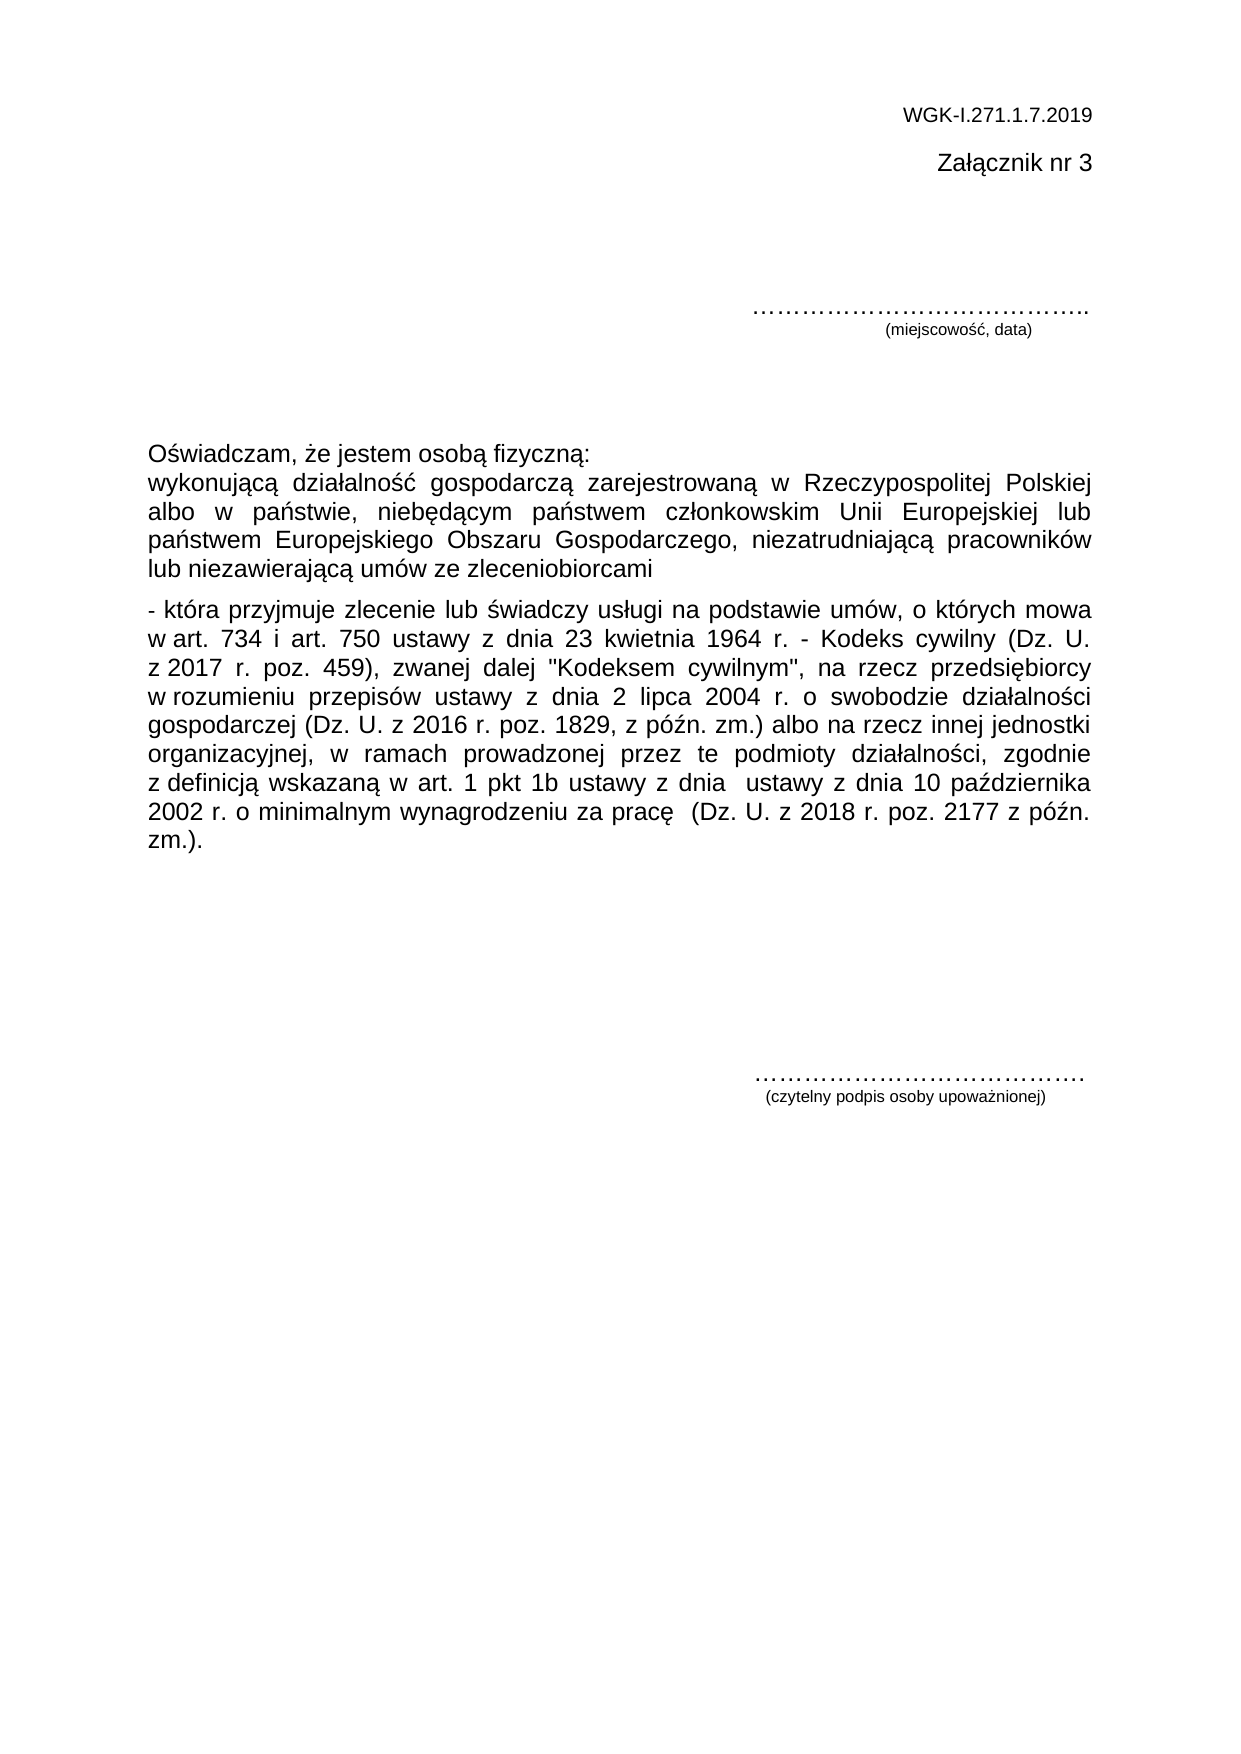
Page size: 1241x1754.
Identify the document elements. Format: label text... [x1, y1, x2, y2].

text Oświadczam, że jestem osobą fizyczną: [148, 439, 1093, 468]
text wykonującą działalność gospodarczą zarejestrowaną w Rzeczypospolitej Polskiej albo w państwie, niebędącym państwem członkowskim Unii Europejskiej lub państwem Europejskiego Obszaru Gospodarczego, niezatrudniającą pracowników lub niezawierającą umów ze zleceniobiorcami [148, 468, 1093, 583]
text …………………………………. [753, 1001, 1093, 1086]
text ………………………………….. [148, 291, 1093, 319]
text Załącznik nr 3 [148, 148, 1093, 176]
text - która przyjmuje zlecenie lub świadczy usługi na podstawie umów, o których mowa w art. 734 i art. 750 ustawy z dnia 23 kwietnia 1964 r. - Kodeks cywilny (Dz. U. z 2017 r. poz. 459), zwanej dalej "Kodeksem cywilnym", na rzecz przedsiębiorcy w rozumieniu przepisów ustawy z dnia 2 lipca 2004 r. o swobodzie działalności gospodarczej (Dz. U. z 2016 r. poz. 1829, z późn. zm.) albo na rzecz innej jednostki organizacyjnej, w ramach prowadzonej przez te podmioty działalności, zgodnie z definicją wskazaną w art. 1 pkt 1b ustawy z dnia ustawy z dnia 10 października 2002 r. o minimalnym wynagrodzeniu za pracę (Dz. U. z 2018 r. poz. 2177 z późn. zm.). [148, 595, 1093, 854]
text (miejscowość, data) [148, 319, 1093, 338]
text (czytelny podpis osoby upoważnionej) [148, 1086, 1093, 1106]
